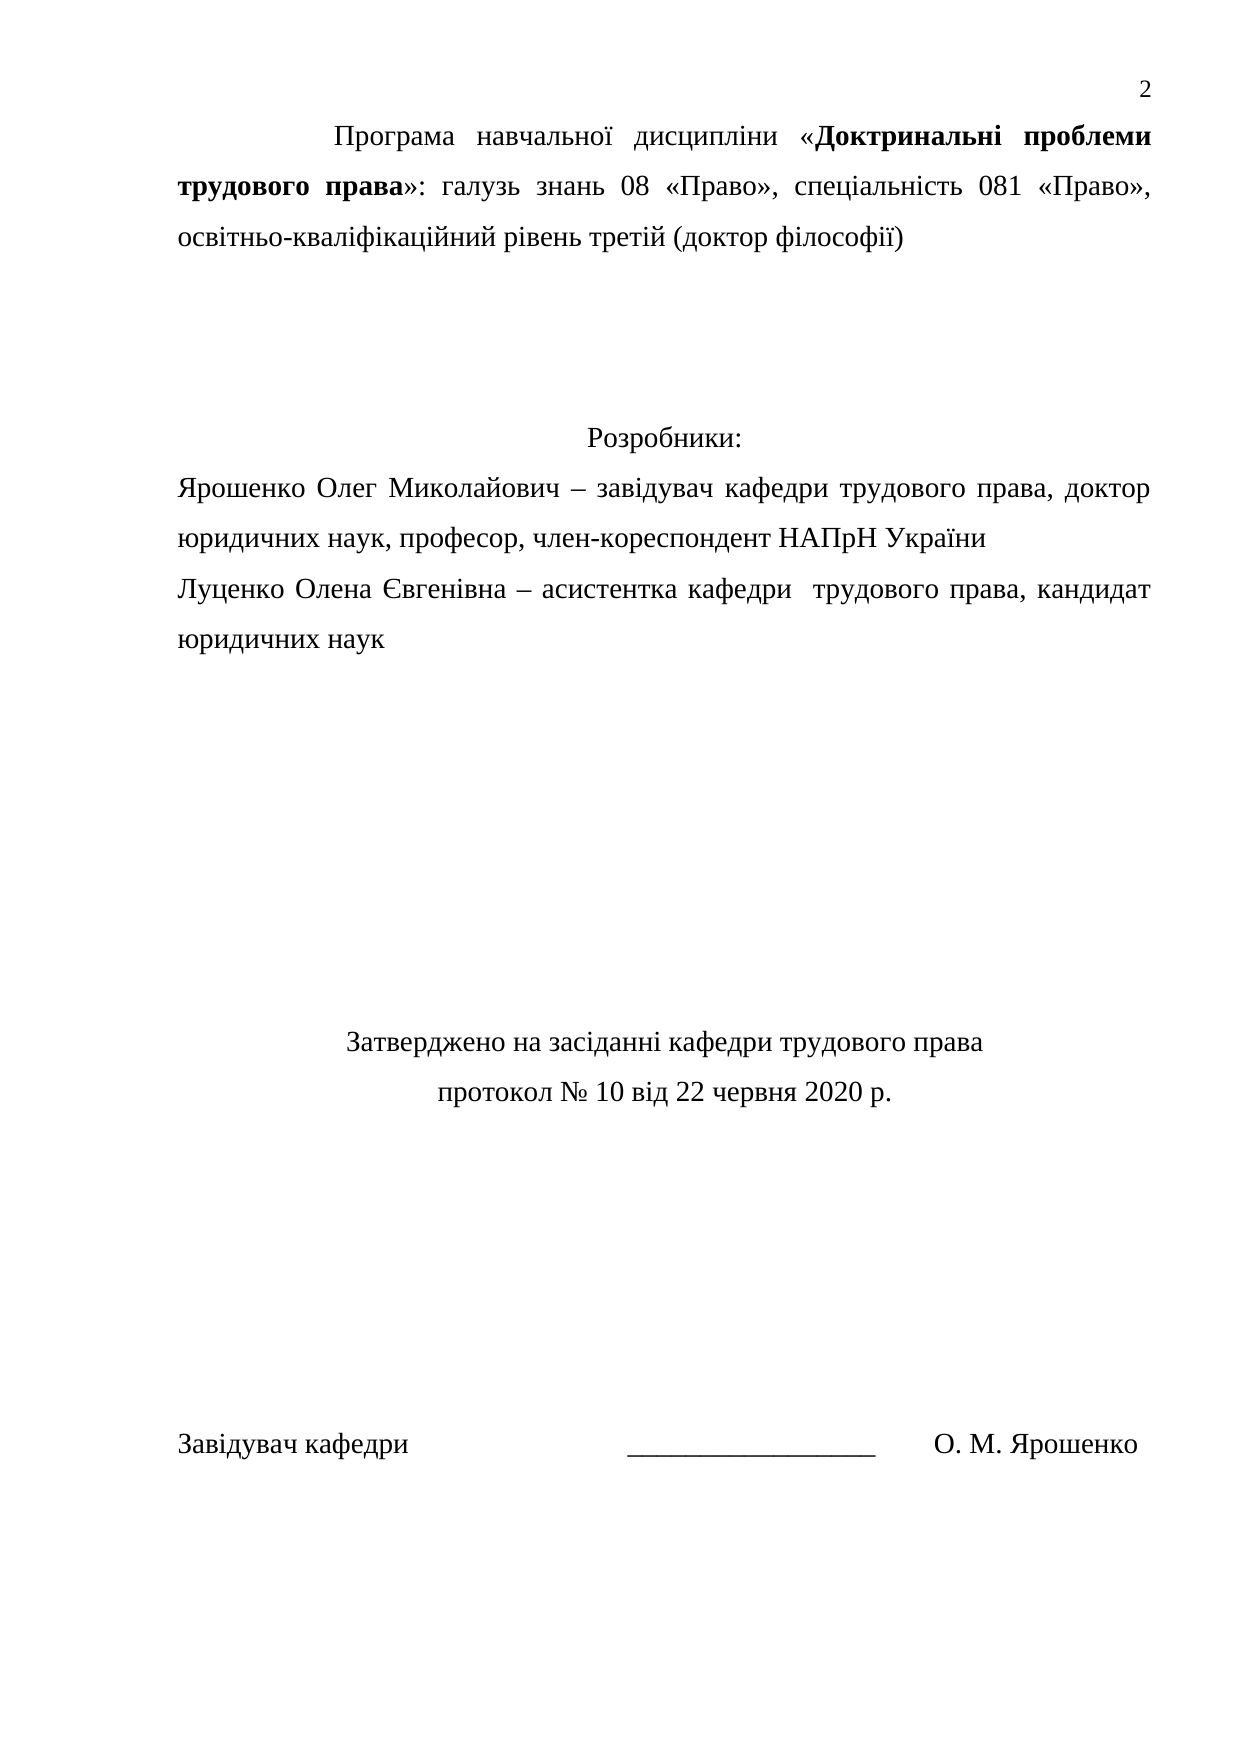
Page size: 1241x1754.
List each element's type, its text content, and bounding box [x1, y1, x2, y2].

text протокол № 10 від 22 червня 2020 р. [177, 1074, 1152, 1108]
text Розробники: [177, 420, 1152, 453]
text Ярошенко Олег Миколайович – завідувач кафедри трудового права, доктор юридичних наук, професор, член-кореспондент НАПрН України [177, 470, 1152, 554]
text Луценко Олена Євгенівна – асистентка кафедри трудового права, кандидат юридичних наук [177, 571, 1152, 655]
text Затверджено на засіданні кафедри трудового права [177, 1024, 1152, 1057]
text Завідувач кафедри _________________ О. М. Ярошенко [177, 1426, 1152, 1460]
text Програма навчальної дисципліни «Доктринальні проблеми трудового права»: галузь знань 08 «Право», спеціальність 081 «Право», освітньо-кваліфікаційний рівень третій (доктор філософії) [177, 118, 1152, 252]
